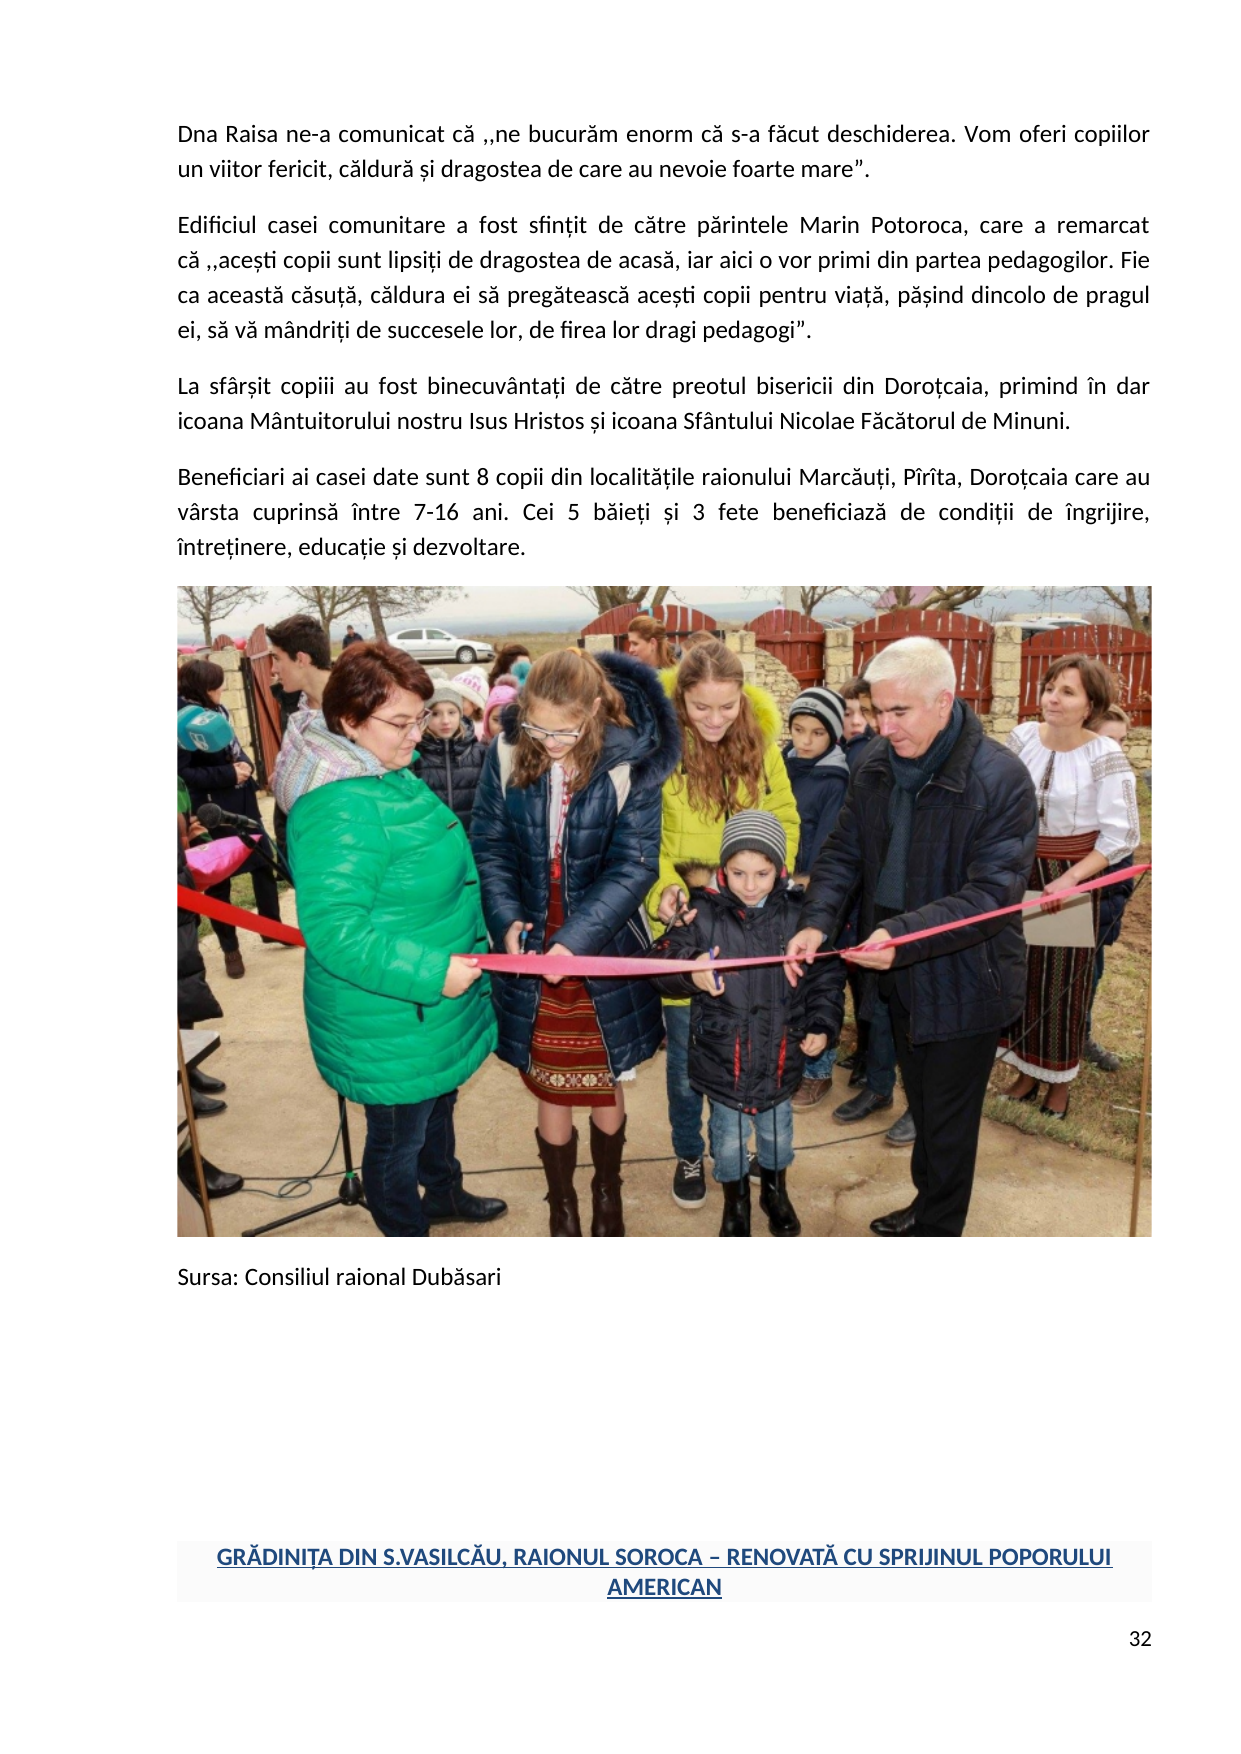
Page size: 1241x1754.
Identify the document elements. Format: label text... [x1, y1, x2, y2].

text Dna Raisa ne-a comunicat că ,,ne bucurăm enorm că s-a făcut deschiderea. Vom oferi copiilor un viitor fericit, căldură și dragostea de care au nevoie foarte mare”. [177, 118, 1152, 184]
text GRĂDINIȚA DIN S.VASILCĂU, RAIONUL SOROCA – RENOVATĂ CU SPRIJINUL POPORULUI AMERICAN [177, 1541, 1152, 1602]
picture [177, 586, 1152, 1237]
text Sursa: Consiliul raional Dubăsari [177, 1261, 1152, 1292]
text Edificiul casei comunitare a fost sfințit de către părintele Marin Potoroca, care a remarcat că ,,acești copii sunt lipsiți de dragostea de acasă, iar aici o vor primi din partea pedagogilor. Fie ca această căsuță, căldura ei să pregătească acești copii pentru viață, pășind dincolo de pragul ei, să vă mândriți de succesele lor, de firea lor dragi pedagogi”. [177, 209, 1152, 344]
text La sfârșit copiii au fost binecuvântați de către preotul bisericii din Doroțcaia, primind în dar icoana Mântuitorului nostru Isus Hristos și icoana Sfântului Nicolae Făcătorul de Minuni. [177, 370, 1152, 435]
text Beneficiari ai casei date sunt 8 copii din localitățile raionului Marcăuți, Pîrîta, Doroțcaia care au vârsta cuprinsă între 7-16 ani. Cei 5 băieți și 3 fete beneficiază de condiții de îngrijire, întreținere, educație și dezvoltare. [177, 461, 1152, 561]
